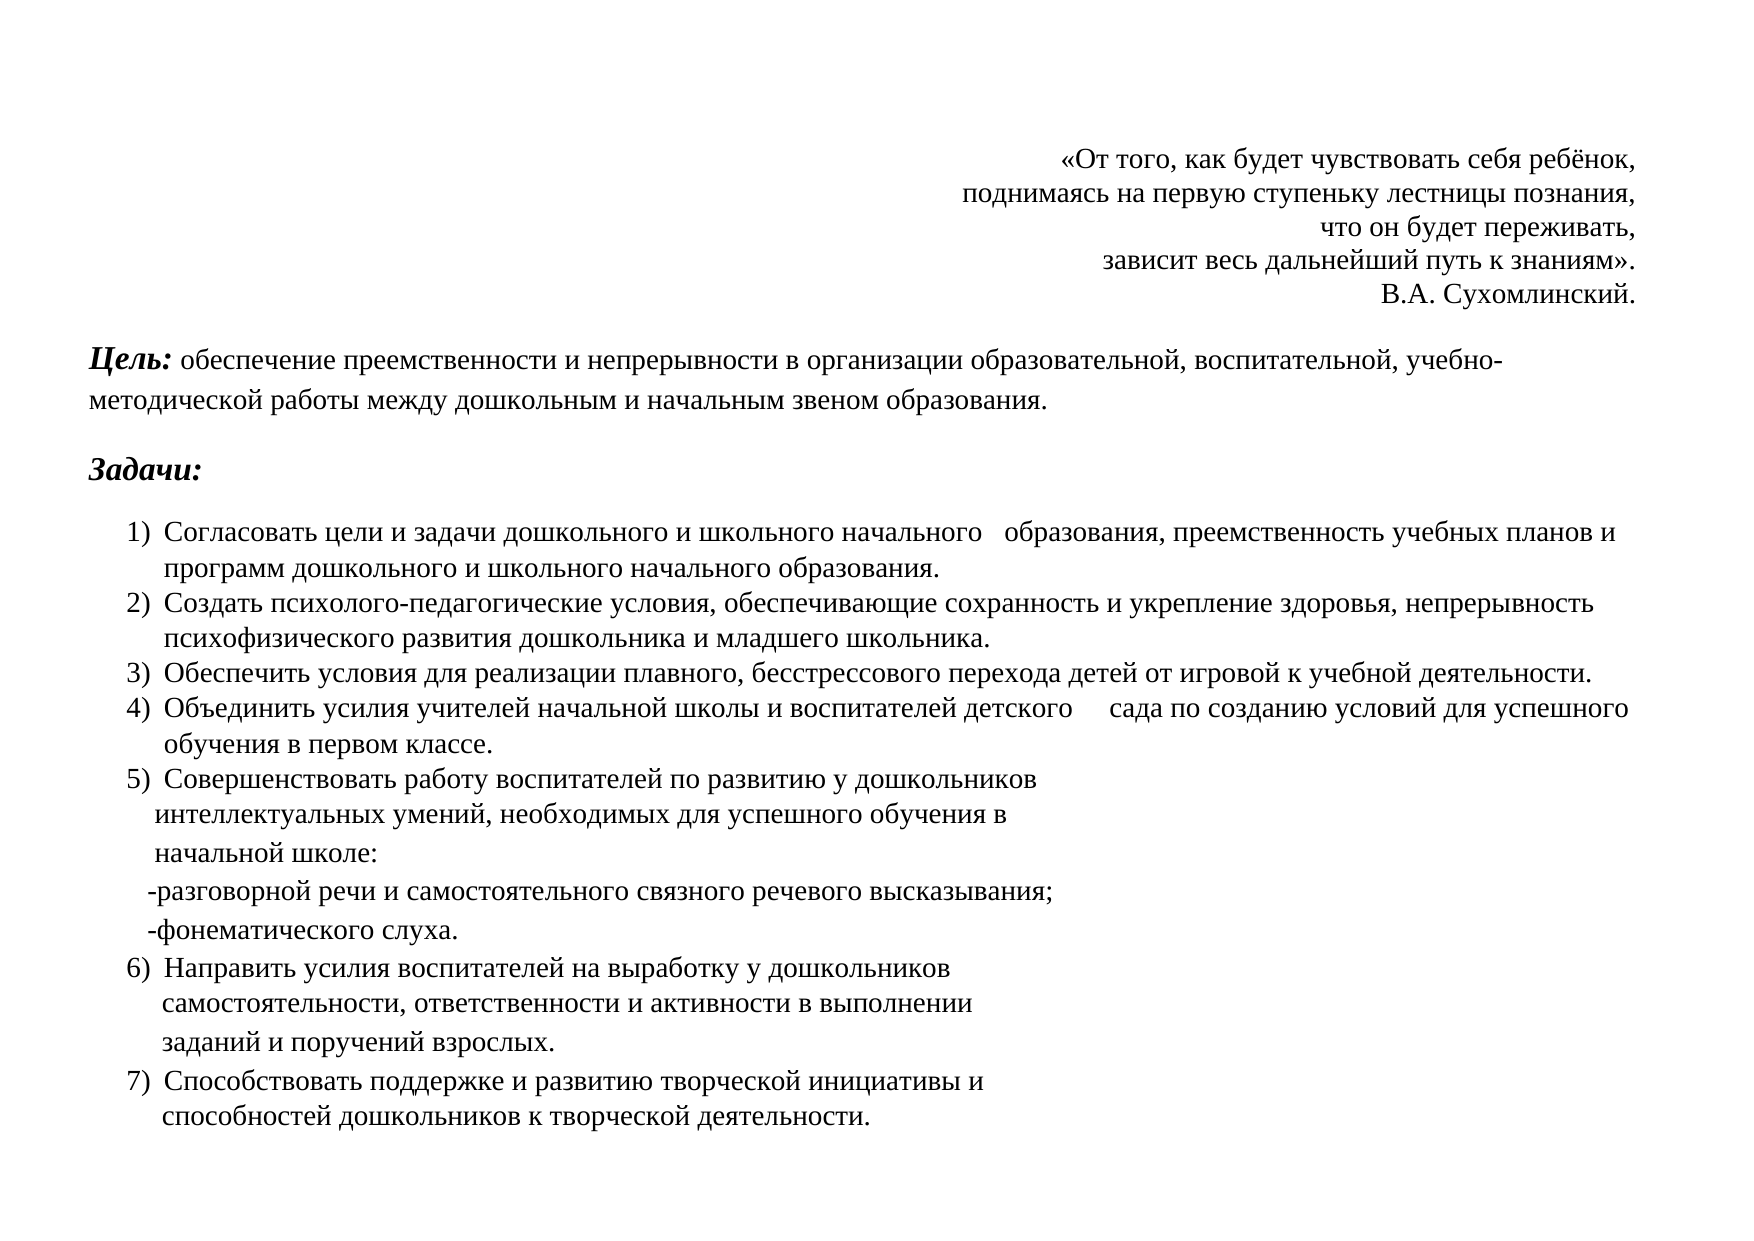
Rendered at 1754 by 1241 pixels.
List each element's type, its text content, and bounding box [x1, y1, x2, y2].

text Цель: обеспечение преемственности и непрерывности в организации образовательной, воспитательной, учебно-методической работы между дошкольным и начальным звеном образования. [89, 338, 1636, 415]
text зависит весь дальнейший путь к знаниям». [89, 242, 1636, 276]
list Создать психолого-педагогические условия, обеспечивающие сохранность и укрепление здоровья, непрерывность психофизического развития дошкольника и младшего школьника. [126, 585, 1636, 654]
text заданий и поручений взрослых. [89, 1024, 1636, 1058]
text -фонематического слуха. [89, 912, 1636, 945]
text способностей дошкольников к творческой деятельности. [89, 1098, 1636, 1131]
list Совершенствовать работу воспитателей по развитию у дошкольников [126, 761, 1636, 794]
list Объединить усилия учителей начальной школы и воспитателей детского сада по созданию условий для успешного обучения в первом классе. [126, 691, 1636, 759]
text интеллектуальных умений, необходимых для успешного обучения в [89, 796, 1636, 830]
list Обеспечить условия для реализации плавного, бесстрессового перехода детей от игровой к учебной деятельности. [126, 655, 1636, 689]
list Направить усилия воспитателей на выработку у дошкольников [126, 950, 1636, 984]
text Задачи: [89, 449, 1636, 488]
text поднимаясь на первую ступеньку лестницы познания, [89, 175, 1636, 209]
text самостоятельности, ответственности и активности в выполнении [89, 986, 1636, 1019]
text -разговорной речи и самостоятельного связного речевого высказывания; [89, 873, 1636, 907]
text начальной школе: [89, 835, 1636, 868]
text «От того, как будет чувствовать себя ребёнок, [89, 142, 1636, 175]
list Способствовать поддержке и развитию творческой инициативы и [126, 1063, 1636, 1096]
list Согласовать цели и задачи дошкольного и школьного начального образования, преемственность учебных планов и программ дошкольного и школьного начального образования. [126, 514, 1636, 583]
text В.А. Сухомлинский. [89, 276, 1636, 309]
text что он будет переживать, [89, 209, 1636, 242]
